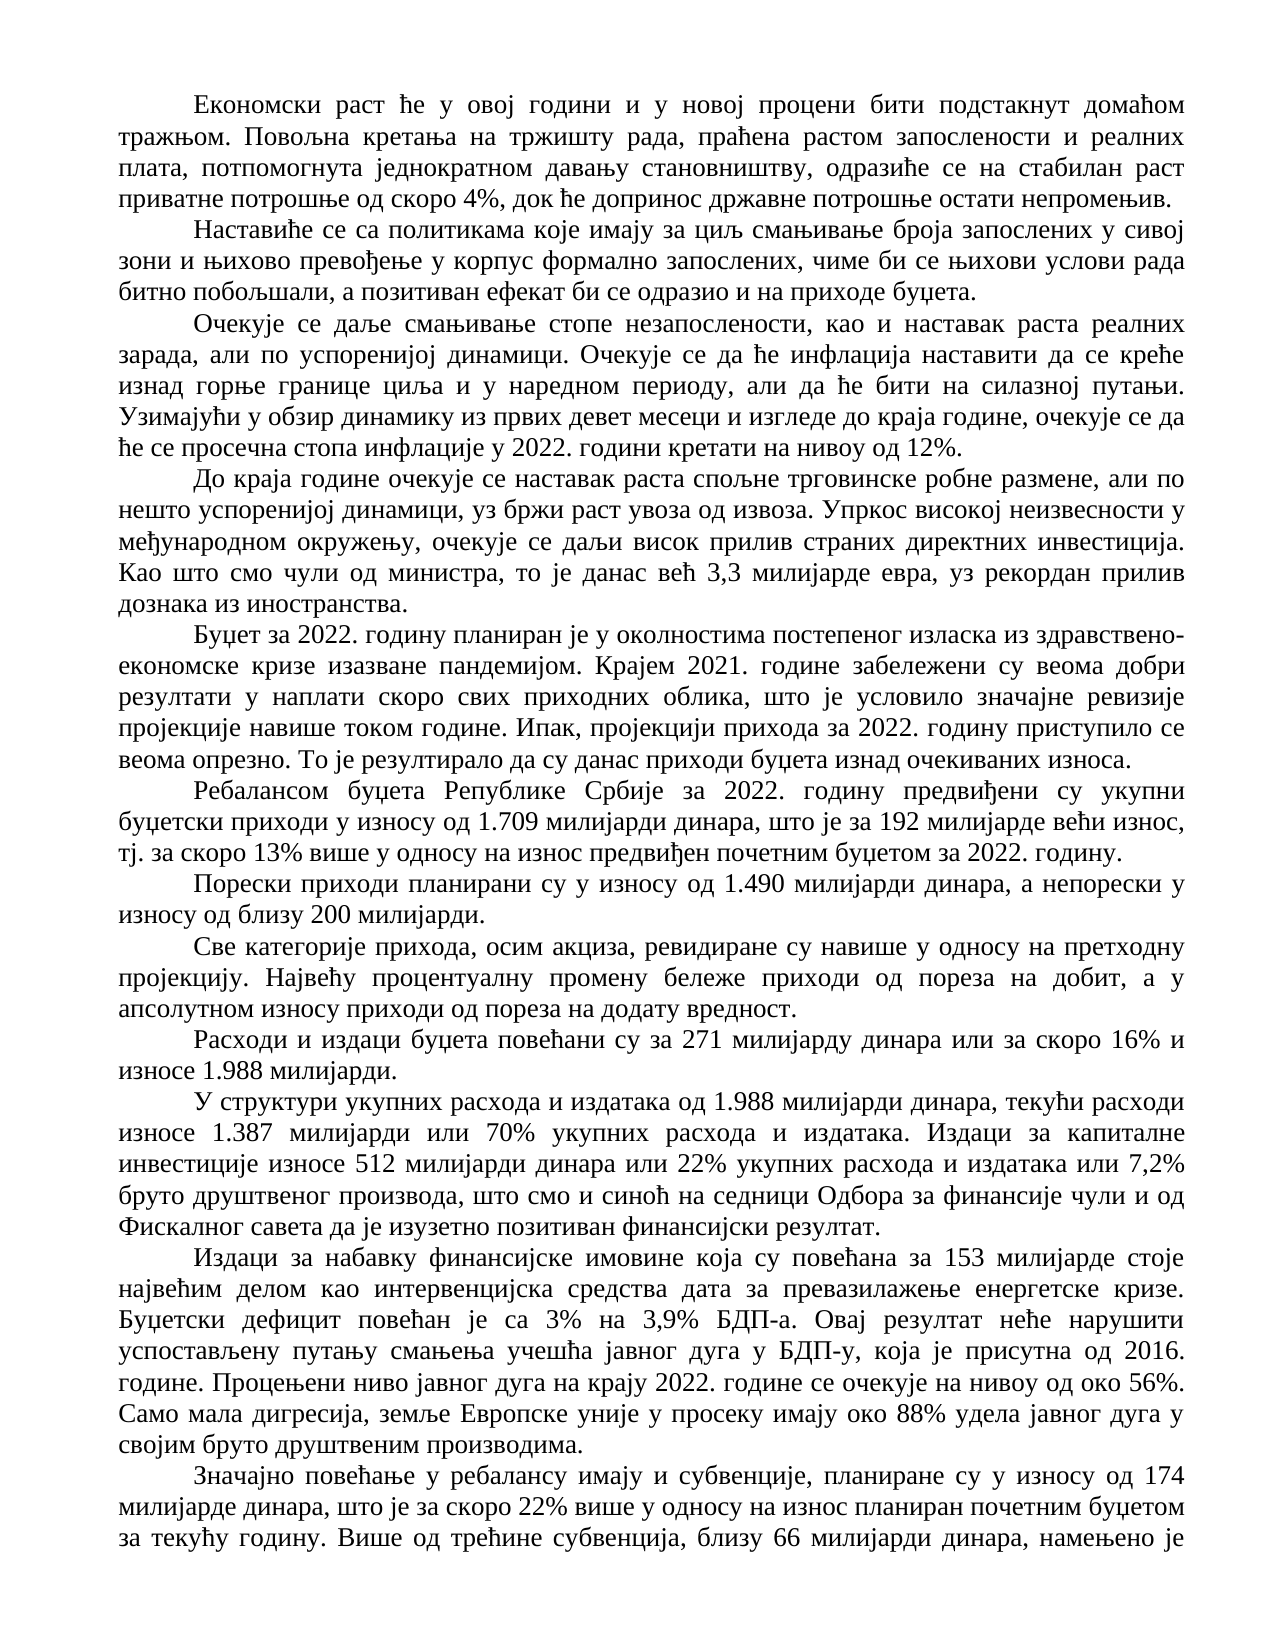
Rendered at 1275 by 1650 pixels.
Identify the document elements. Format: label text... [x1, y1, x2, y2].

text Све категорије прихода, осим акциза, ревидиране су навише у односу на претходну пројекцију. Највећу процентуалну промену бележе приходи од пореза на добит, а у апсолутном износу приходи од пореза на додату вредност. [118, 929, 1186, 1023]
text Буџет за 2022. годину планиран је у околностима постепеног изласка из здравствено-економске кризе изазване пандемијом. Крајем 2021. године забележени су веома добри резултати у наплати скоро свих приходних облика, што је условило значајне ревизије пројекције навише током године. Ипак, пројекцији прихода за 2022. годину приступило се веома опрезно. То је резултирало да су данас приходи буџета изнад очекиваних износа. [118, 618, 1186, 774]
text Економски раст ће у овој години и у новој процени бити подстакнут домаћом тражњом. Повољна кретања на тржишту рада, праћена растом запослености и реалних плата, потпомогнута једнократном давању становништву, одразиће се на стабилан раст приватне потрошње од скоро 4%, док ће допринос државне потрошње остати непромењив. [118, 89, 1186, 213]
text Очекује се даље смањивање стопе незапослености, као и наставак раста реалних зарада, али по успоренијој динамици. Очекује се да ће инфлација наставити да се креће изнад горње границе циља и у наредном периоду, али да ће бити на силазној путањи. Узимајући у обзир динамику из првих девет месеци и изгледе до краја године, очекује се да ће се просечна стопа инфлације у 2022. години кретати на нивоу од 12%. [118, 307, 1186, 462]
text Издаци за набавку финансијске имовине која су повећана за 153 милијарде стоје највећим делом као интервенцијска средства дата за превазилажење енергетске кризе. Буџетски дефицит повећан је са 3% на 3,9% БДП-а. Овај резултат неће нарушити успостављену путању смањења учешћа јавног дуга у БДП-у, која је присутна од 2016. године. Процењени ниво јавног дуга на крају 2022. године се очекује на нивоу од око 56%. Само мала дигресија, земље Европске уније у просеку имају око 88% удела јавног дуга у својим бруто друштвеним производима. [118, 1241, 1186, 1459]
text У структури укупних расхода и издатака од 1.988 милијарди динара, текући расходи износе 1.387 милијарди или 70% укупних расхода и издатака. Издаци за капиталне инвестиције износе 512 милијарди динара или 22% укупних расхода и издатака или 7,2% бруто друштвеног производа, што смо и синоћ на седници Одбора за финансије чули и од Фискалног савета да је изузетно позитиван финансијски резултат. [118, 1085, 1186, 1241]
text Расходи и издаци буџета повећани су за 271 милијарду динара или за скоро 16% и износе 1.988 милијарди. [118, 1023, 1186, 1085]
text Ребалансом буџета Републике Србије за 2022. годину предвиђени су укупни буџетски приходи у износу од 1.709 милијарди динара, што је за 192 милијарде већи износ, тј. за скоро 13% више у односу на износ предвиђен почетним буџетом за 2022. годину. [118, 774, 1186, 867]
text Порески приходи планирани су у износу од 1.490 милијарди динара, а непорески у износу од близу 200 милијарди. [118, 867, 1186, 929]
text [118, 1459, 1186, 1552]
text Наставиће се са политикама које имају за циљ смањивање броја запослених у сивој зони и њихово превођење у корпус формално запослених, чиме би се њихови услови рада битно побољшали, а позитиван ефекат би се одразио и на приходе буџета. [118, 213, 1186, 307]
text До краја године очекује се наставак раста спољне трговинске робне размене, али по нешто успоренијој динамици, уз бржи раст увоза од извоза. Упркос високој неизвесности у међународном окружењу, очекује се даљи висок прилив страних директних инвестиција. Као што смо чули од министра, то је данас већ 3,3 милијарде евра, уз рекордан прилив дознака из иностранства. [118, 462, 1186, 618]
